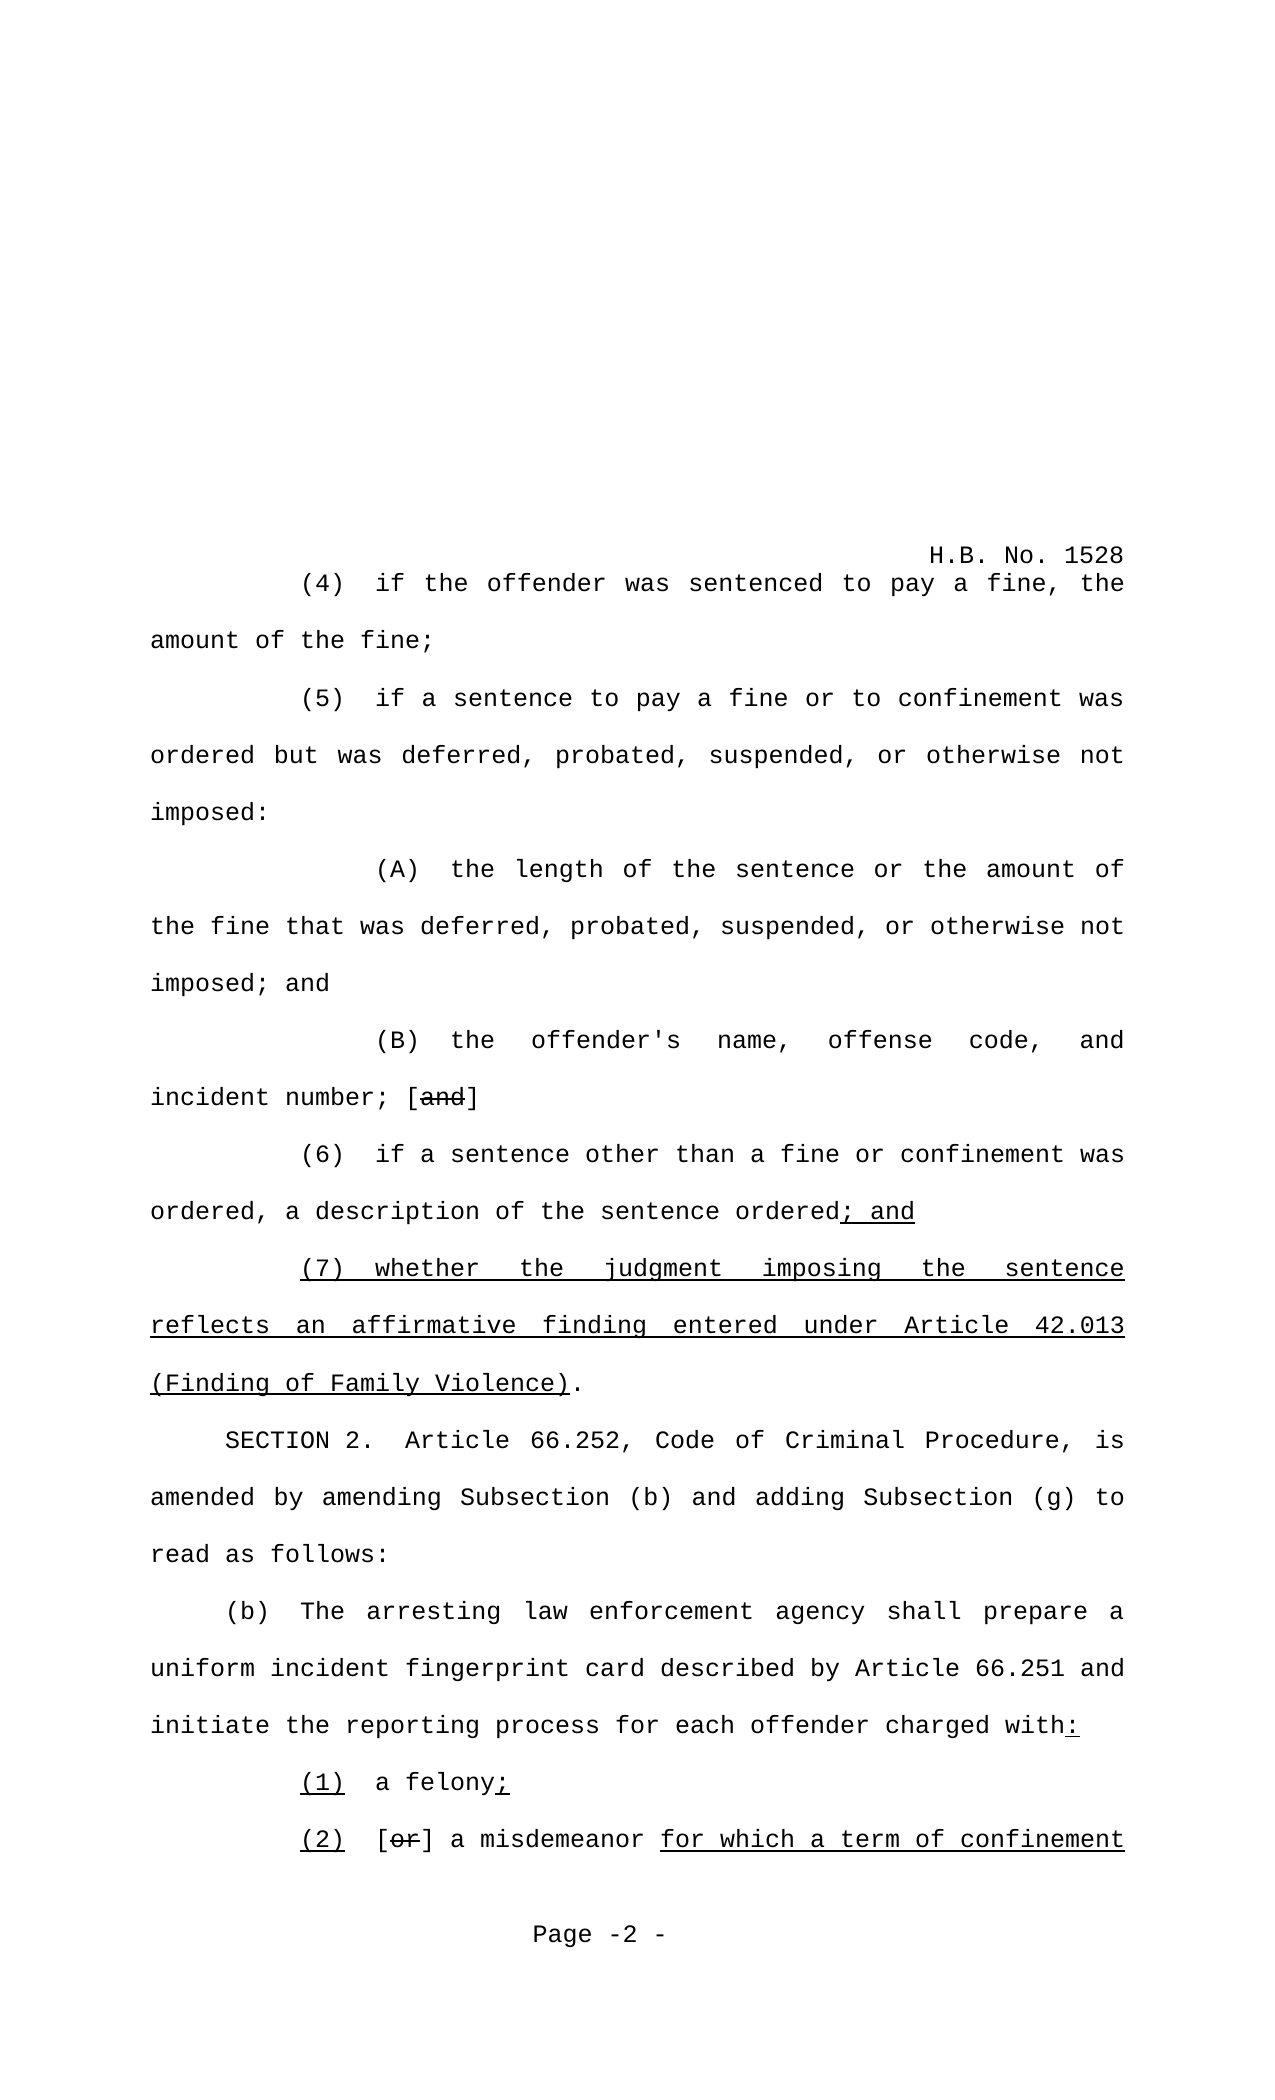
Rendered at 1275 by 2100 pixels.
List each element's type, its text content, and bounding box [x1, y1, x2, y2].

text (7) whether the judgment imposing the sentence reflects an affirmative finding entered under Article 42.013 (Finding of Family Violence). [150, 1338, 1125, 1398]
text (1) a felony; [150, 1769, 1125, 1798]
text (b) The arresting law enforcement agency shall prepare a uniform incident fingerprint card described by Article 66.251 and initiate the reporting process for each offender charged with: [150, 1598, 1125, 1741]
text (4) if the offender was sentenced to pay a fine, the amount of the fine; [150, 571, 1125, 656]
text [150, 1827, 1125, 1855]
text SECTION 2. Article 66.252, Code of Criminal Procedure, is amended by amending Subsection (b) and adding Subsection (g) to read as follows: [150, 1427, 1125, 1570]
text (5) if a sentence to pay a fine or to confinement was ordered but was deferred, probated, suspended, or otherwise not imposed: [150, 685, 1125, 828]
text (A) the length of the sentence or the amount of the fine that was deferred, probated, suspended, or otherwise not imposed; and [150, 856, 1125, 999]
text (6) if a sentence other than a fine or confinement was ordered, a description of the sentence ordered; and [150, 1142, 1125, 1227]
text (B) the offender's name, offense code, and incident number; [and] [150, 1027, 1125, 1113]
text (7) whether the judgment imposing the sentence reflects an affirmative finding entered under Article 42.013 (Finding of Family Violence). [150, 1256, 1125, 1336]
